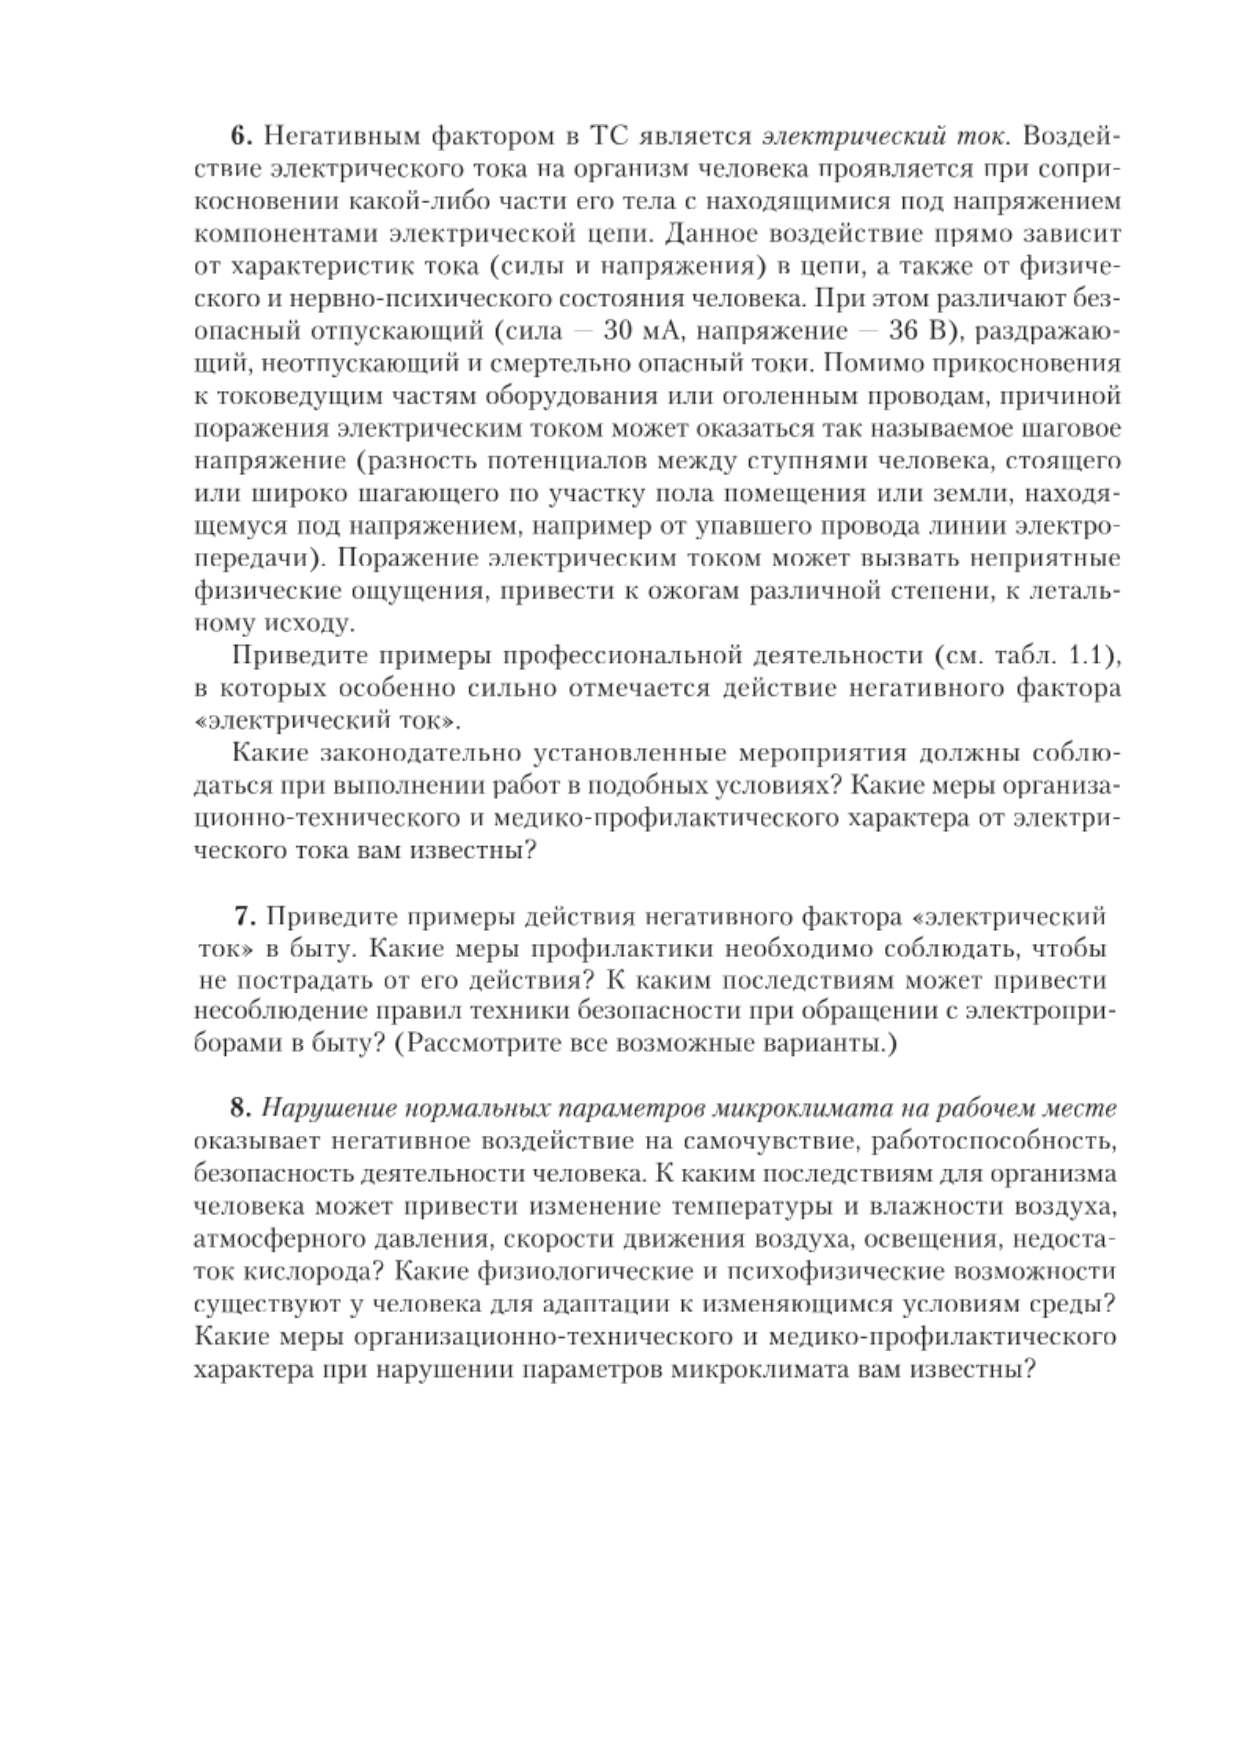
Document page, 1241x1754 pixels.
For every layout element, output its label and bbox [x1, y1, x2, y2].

picture [177, 118, 1145, 871]
picture [177, 994, 1128, 1412]
picture [177, 888, 1132, 993]
